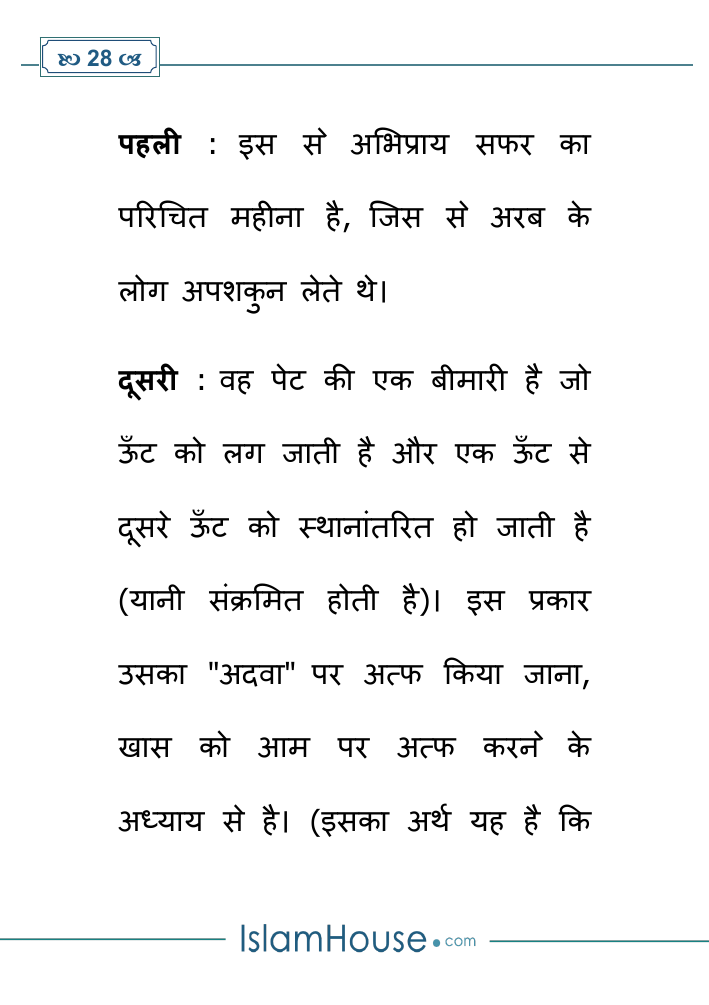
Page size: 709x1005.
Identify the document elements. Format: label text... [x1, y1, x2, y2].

picture [233, 919, 709, 959]
picture [0, 918, 226, 956]
text पहली : इस से अभिप्राय सफर का परिचित महीना है, जिस से अरब के लोग अपशकुन लेते थे। [118, 118, 591, 314]
